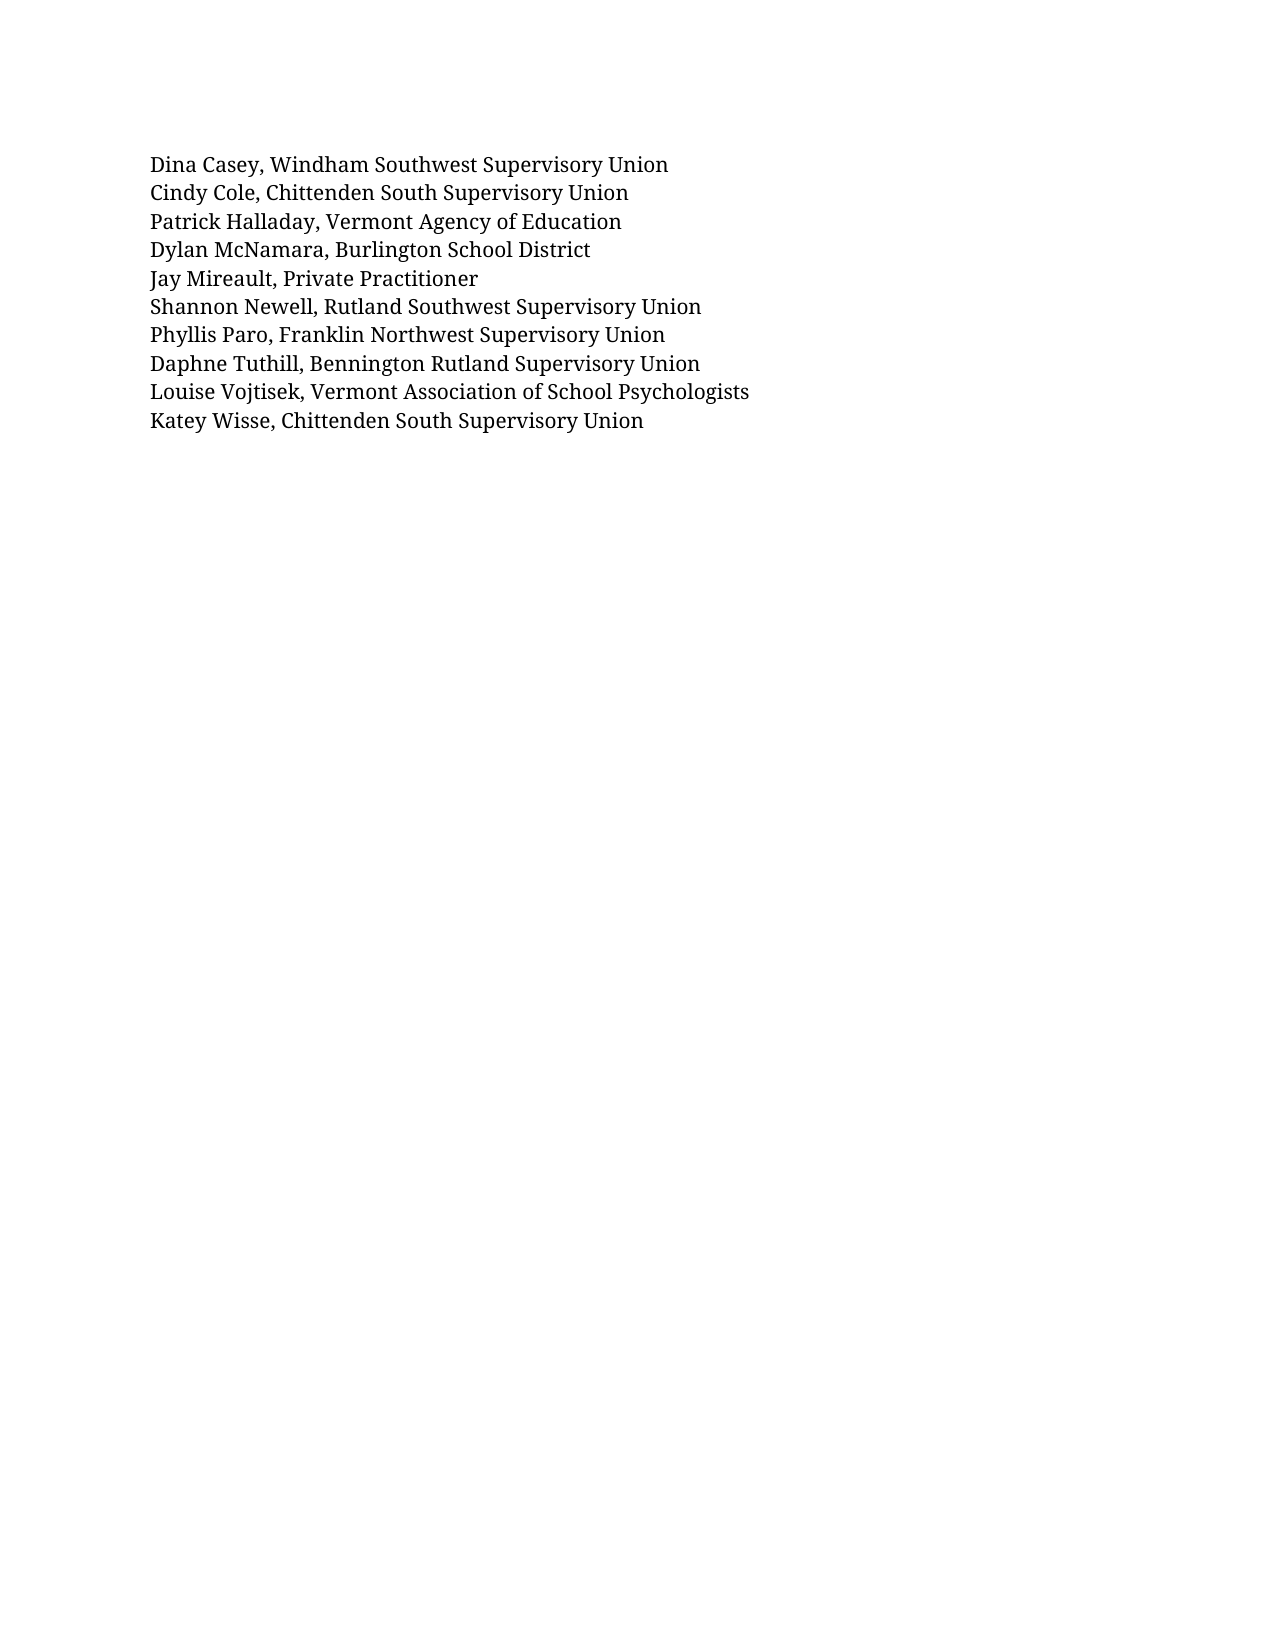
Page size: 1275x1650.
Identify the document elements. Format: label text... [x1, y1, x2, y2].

text Dina Casey, Windham Southwest Supervisory Union [150, 150, 1125, 178]
text Cindy Cole, Chittenden South Supervisory Union [150, 178, 1125, 207]
text Daphne Tuthill, Bennington Rutland Supervisory Union [150, 349, 1125, 377]
text Dylan McNamara, Burlington School District [150, 235, 1125, 264]
text Jay Mireault, Private Practitioner [150, 264, 1125, 292]
text Louise Vojtisek, Vermont Association of School Psychologists [150, 377, 1125, 406]
text Shannon Newell, Rutland Southwest Supervisory Union [150, 292, 1125, 321]
text Patrick Halladay, Vermont Agency of Education [150, 207, 1125, 235]
text Katey Wisse, Chittenden South Supervisory Union [150, 406, 1125, 434]
text Phyllis Paro, Franklin Northwest Supervisory Union [150, 321, 1125, 349]
